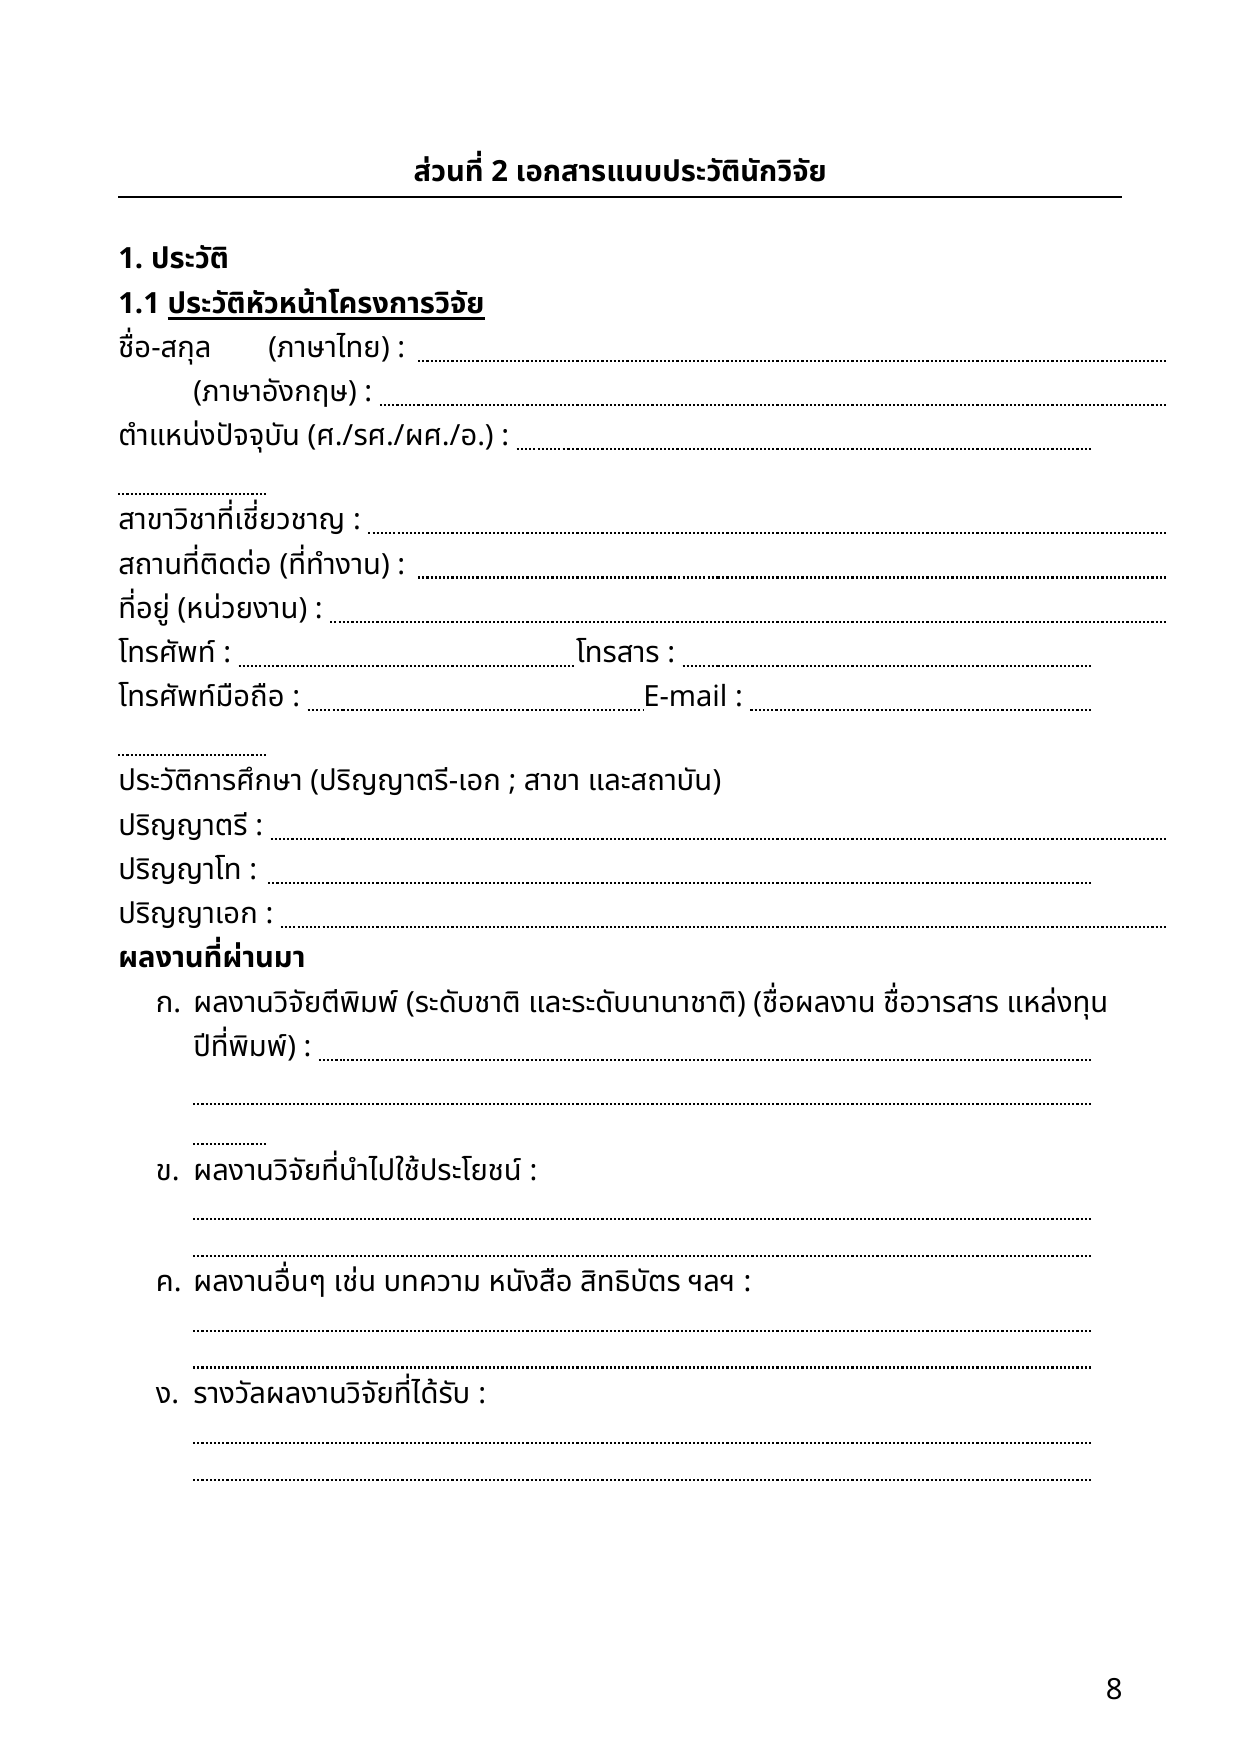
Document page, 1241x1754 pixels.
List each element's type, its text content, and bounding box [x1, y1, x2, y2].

text สาขาวิชาที่เชี่ยวชาญ : [118, 499, 1122, 543]
list รางวัลผลงานวิจัยที่ได้รับ : [156, 1373, 1122, 1417]
text 1.1 ประวัติหัวหน้าโครงการวิจัย [118, 282, 1122, 326]
text โทรศัพท์ : โทรสาร : [118, 631, 1122, 676]
text โทรศัพท์มือถือ : E-mail : [118, 676, 1122, 760]
text (ภาษาอังกฤษ) : [118, 370, 1122, 415]
text ปริญญาโท : [118, 848, 1122, 892]
text ปริญญาตรี : [118, 804, 1122, 848]
text ที่อยู่ (หน่วยงาน) : [118, 587, 1122, 631]
text ตำแหน่งปัจจุบัน (ศ./รศ./ผศ./อ.) : [118, 415, 1122, 499]
list ผลงานวิจัยตีพิมพ์ (ระดับชาติ และระดับนานาชาติ) (ชื่อผลงาน ชื่อวารสาร แหล่งทุน ปีที่พิมพ์) : [156, 981, 1122, 1149]
text สถานที่ติดต่อ (ที่ทำงาน) : [118, 543, 1122, 587]
text ชื่อ-สกุล (ภาษาไทย) : [118, 326, 1122, 370]
text 1. ประวัติ [118, 238, 1122, 282]
list ผลงานอื่นๆ เช่น บทความ หนังสือ สิทธิบัตร ฯลฯ : [156, 1261, 1122, 1305]
text ประวัติการศึกษา (ปริญญาตรี-เอก ; สาขา และสถาบัน) [118, 760, 1122, 804]
list ผลงานวิจัยที่นำไปใช้ประโยชน์ : [156, 1149, 1122, 1193]
text ส่วนที่ 2 เอกสารแนบประวัตินักวิจัย [118, 150, 1122, 196]
text ปริญญาเอก : [118, 892, 1122, 937]
text ผลงานที่ผ่านมา [118, 937, 1122, 981]
